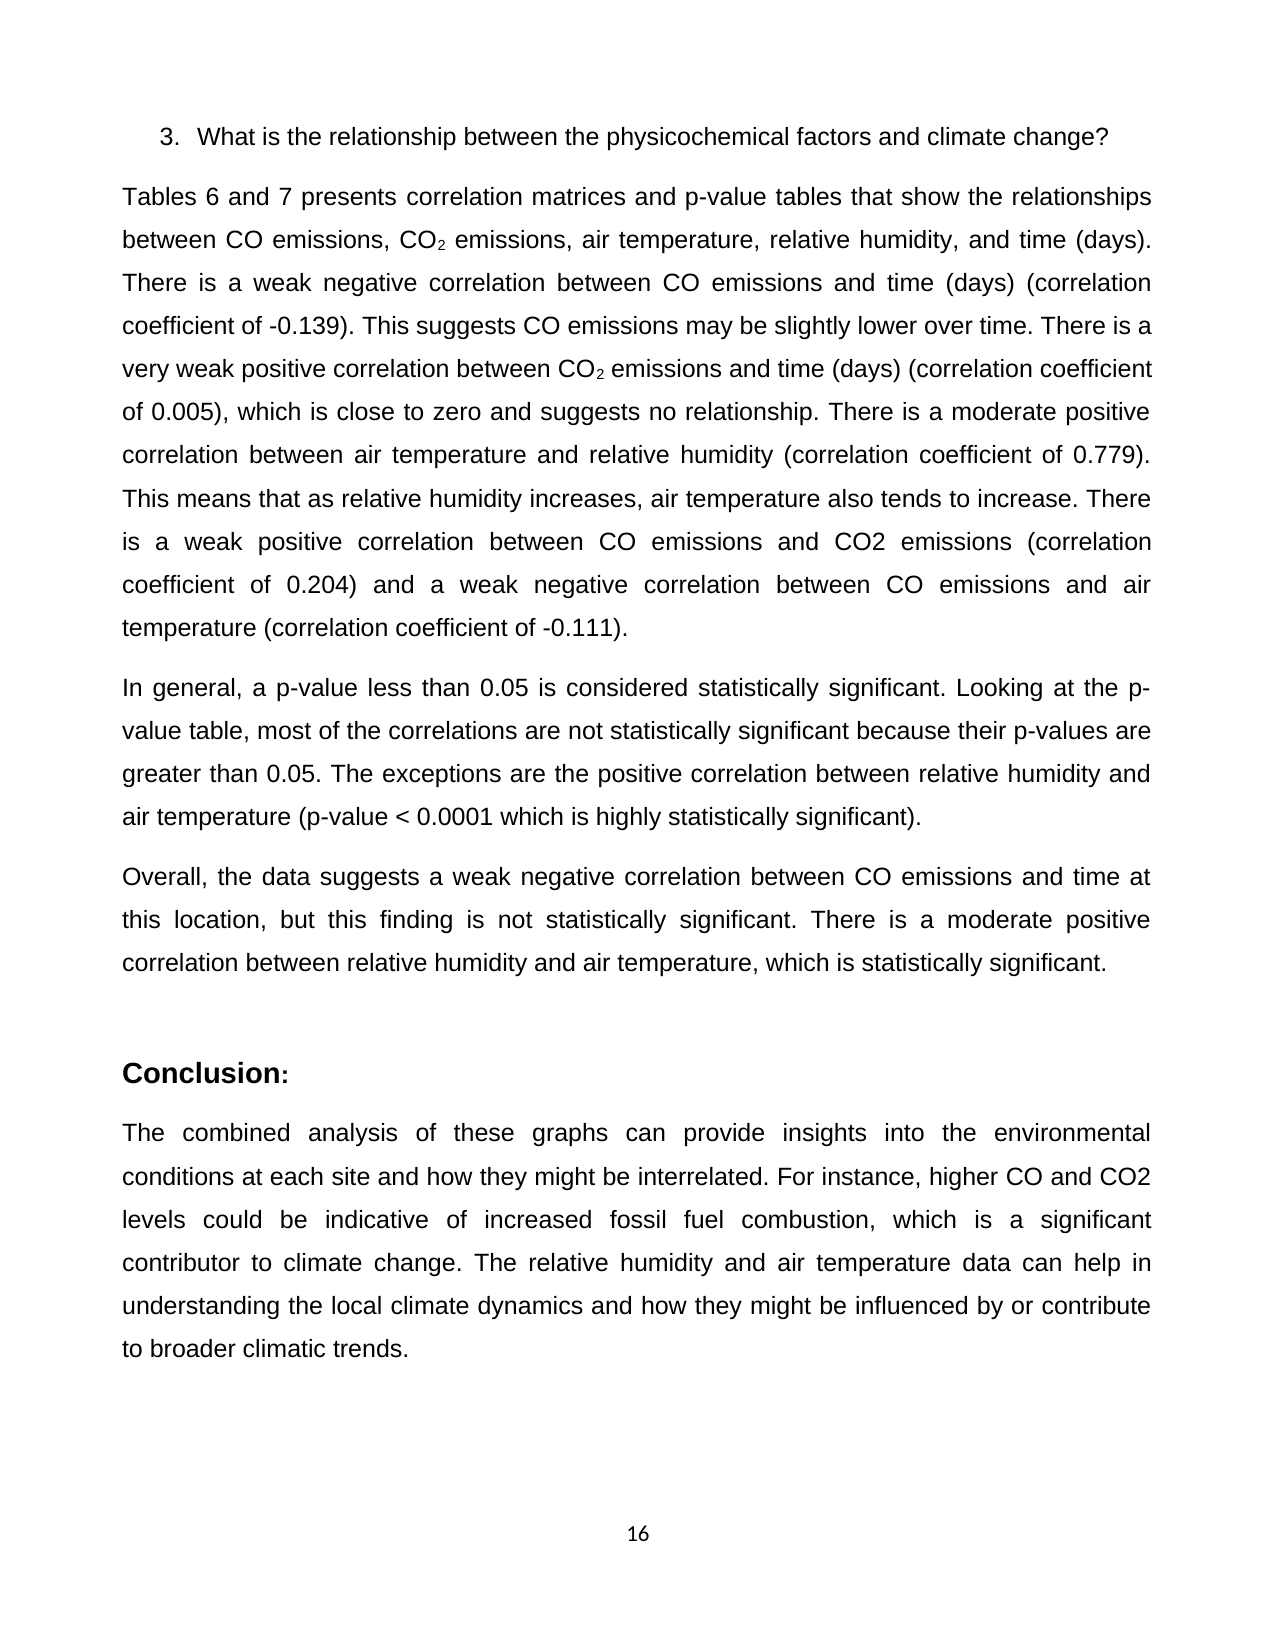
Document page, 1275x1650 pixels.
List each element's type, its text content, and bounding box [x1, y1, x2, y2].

list What is the relationship between the physicochemical factors and climate change? [159, 122, 1153, 151]
text The combined analysis of these graphs can provide insights into the environmental conditions at each site and how they might be interrelated. For instance, higher CO and CO2 levels could be indicative of increased fossil fuel combustion, which is a significant contributor to climate change. The relative humidity and air temperature data can help in understanding the local climate dynamics and how they might be influenced by or contribute to broader climatic trends. [122, 1118, 1153, 1363]
text Conclusion: [122, 1056, 1153, 1089]
text In general, a p-value less than 0.05 is considered statistically significant. Looking at the p-value table, most of the correlations are not statistically significant because their p-values are greater than 0.05. The exceptions are the positive correlation between relative humidity and air temperature (p-value < 0.0001 which is highly statistically significant). [122, 673, 1153, 831]
text Overall, the data suggests a weak negative correlation between CO emissions and time at this location, but this finding is not statistically significant. There is a moderate positive correlation between relative humidity and air temperature, which is statistically significant. [122, 862, 1153, 977]
text Tables 6 and 7 presents correlation matrices and p-value tables that show the relationships between CO emissions, CO2 emissions, air temperature, relative humidity, and time (days). There is a weak negative correlation between CO emissions and time (days) (correlation coefficient of -0.139). This suggests CO emissions may be slightly lower over time. There is a very weak positive correlation between CO2 emissions and time (days) (correlation coefficient of 0.005), which is close to zero and suggests no relationship. There is a moderate positive correlation between air temperature and relative humidity (correlation coefficient of 0.779). This means that as relative humidity increases, air temperature also tends to increase. There is a weak positive correlation between CO emissions and CO2 emissions (correlation coefficient of 0.204) and a weak negative correlation between CO emissions and air temperature (correlation coefficient of -0.111). [122, 182, 1153, 642]
